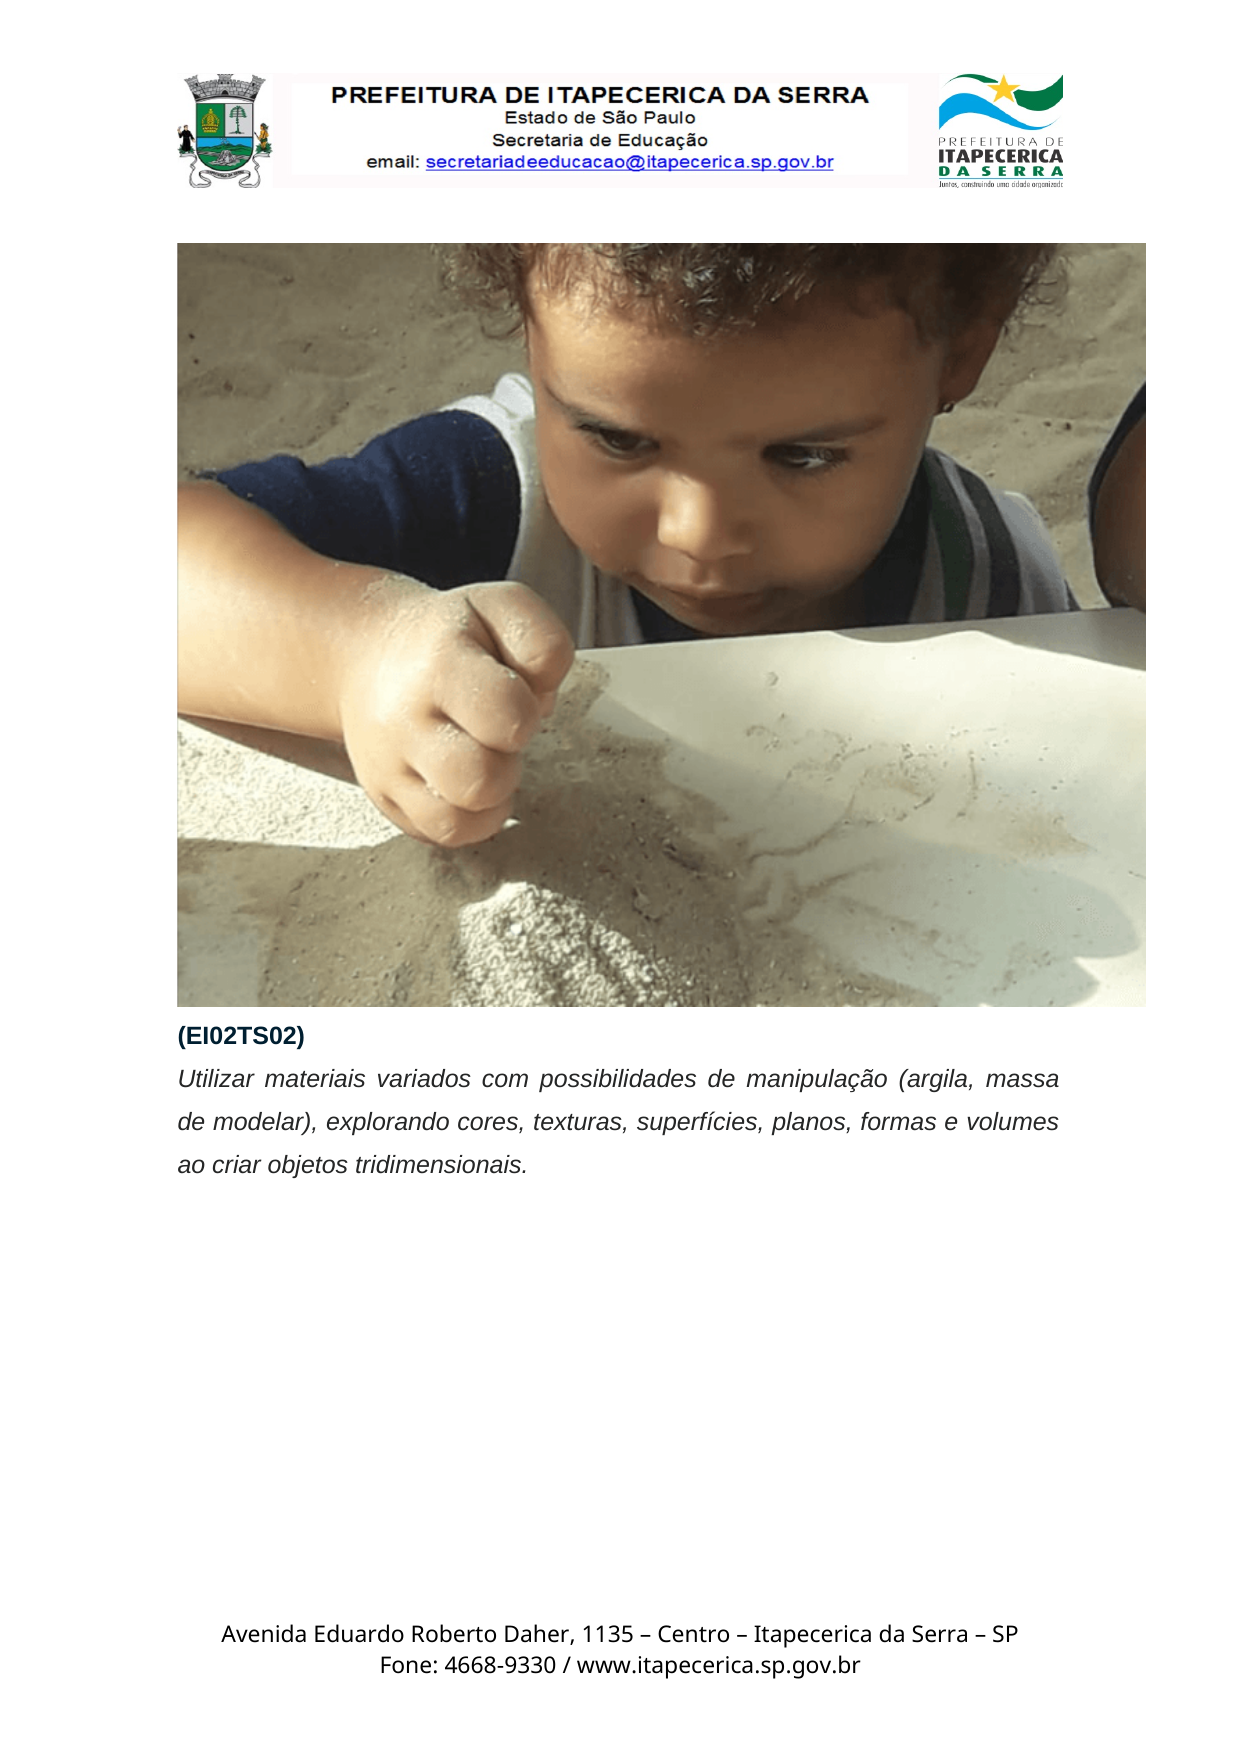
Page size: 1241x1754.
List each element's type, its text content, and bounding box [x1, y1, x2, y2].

picture [177, 73, 1063, 188]
picture [177, 243, 1146, 1007]
text (EI02TS02) Utilizar materiais variados com possibilidades de manipulação (argila, massa de modelar), explorando cores, texturas, superfícies, planos, formas e volumes ao criar objetos tridimensionais. [177, 1007, 1063, 1179]
